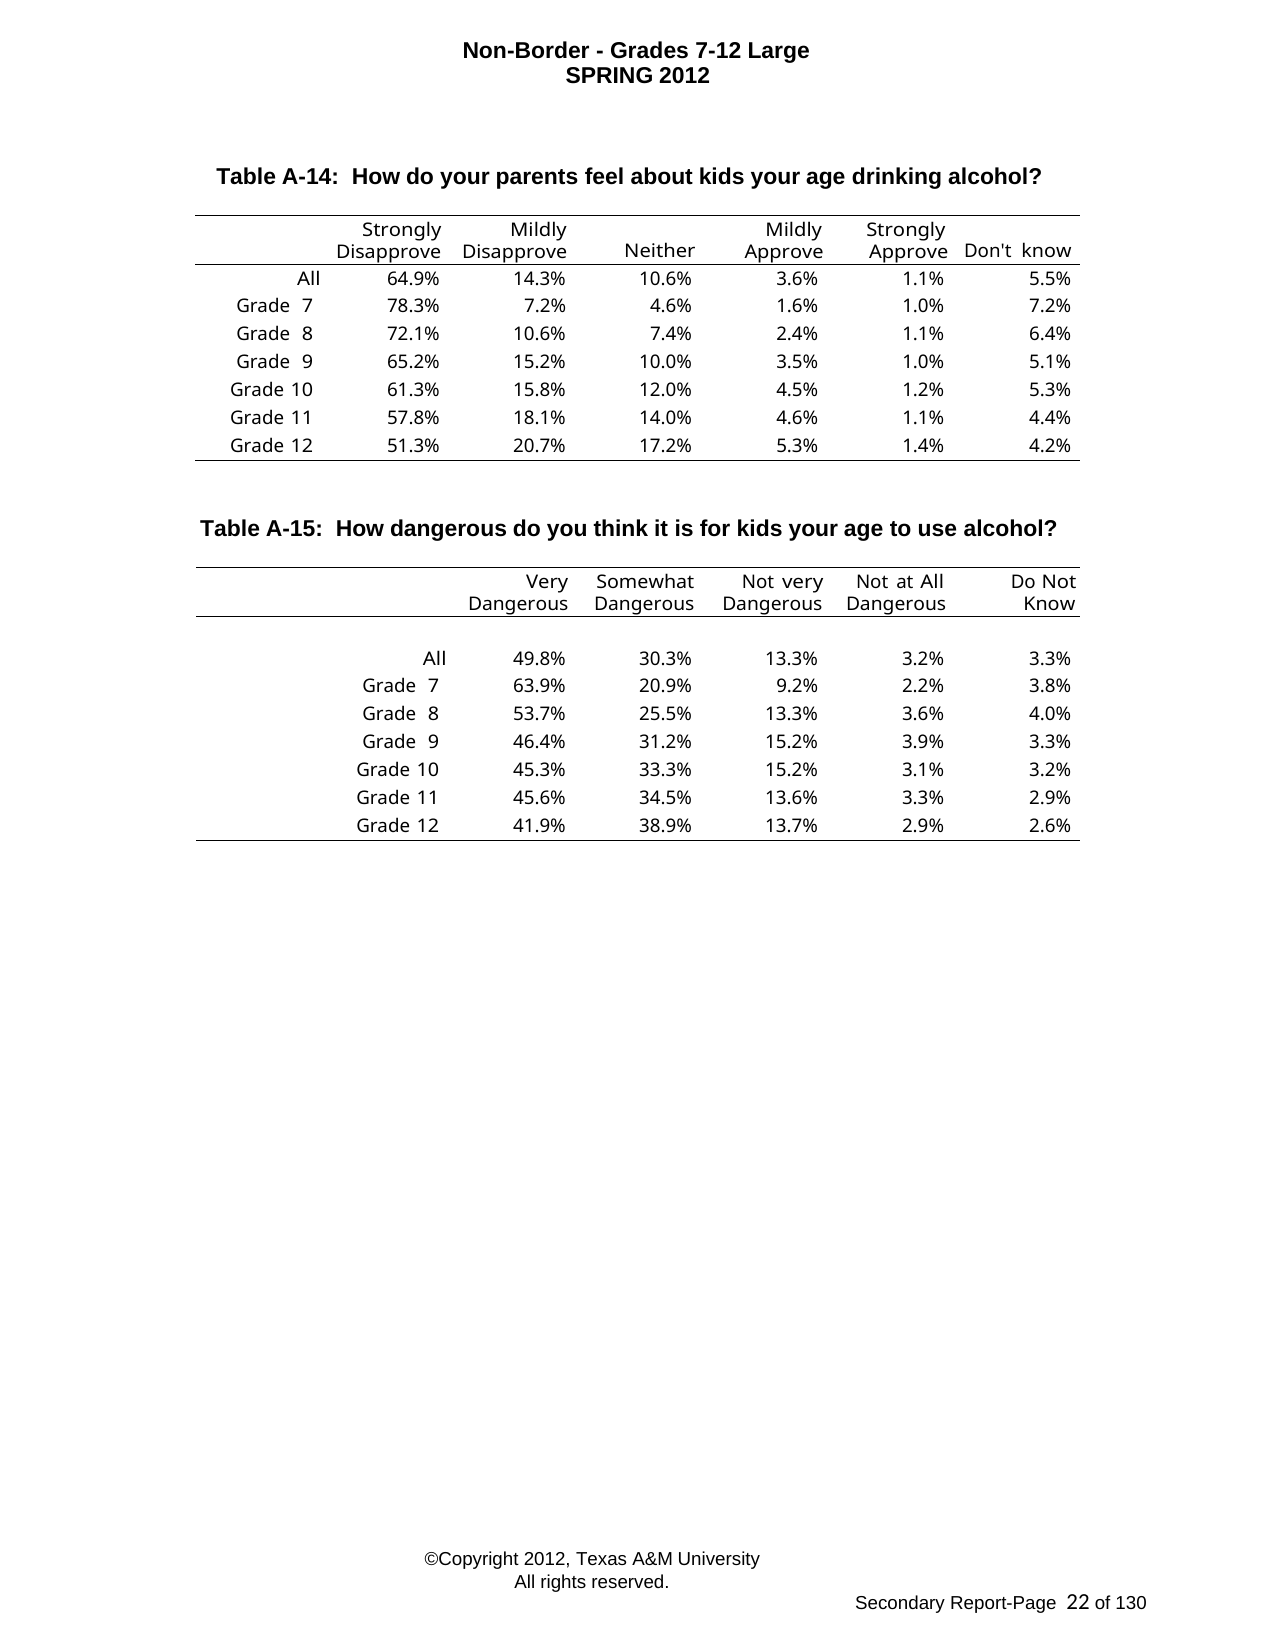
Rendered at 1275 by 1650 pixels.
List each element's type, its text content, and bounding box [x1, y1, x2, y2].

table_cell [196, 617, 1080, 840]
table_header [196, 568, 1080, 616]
text Table A-15: How dangerous do you think it is for kids your age to use alcohol? [200, 514, 1152, 541]
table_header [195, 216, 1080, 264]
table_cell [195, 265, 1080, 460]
text Table A-14: How do your parents feel about kids your age drinking alcohol? [216, 163, 1152, 188]
